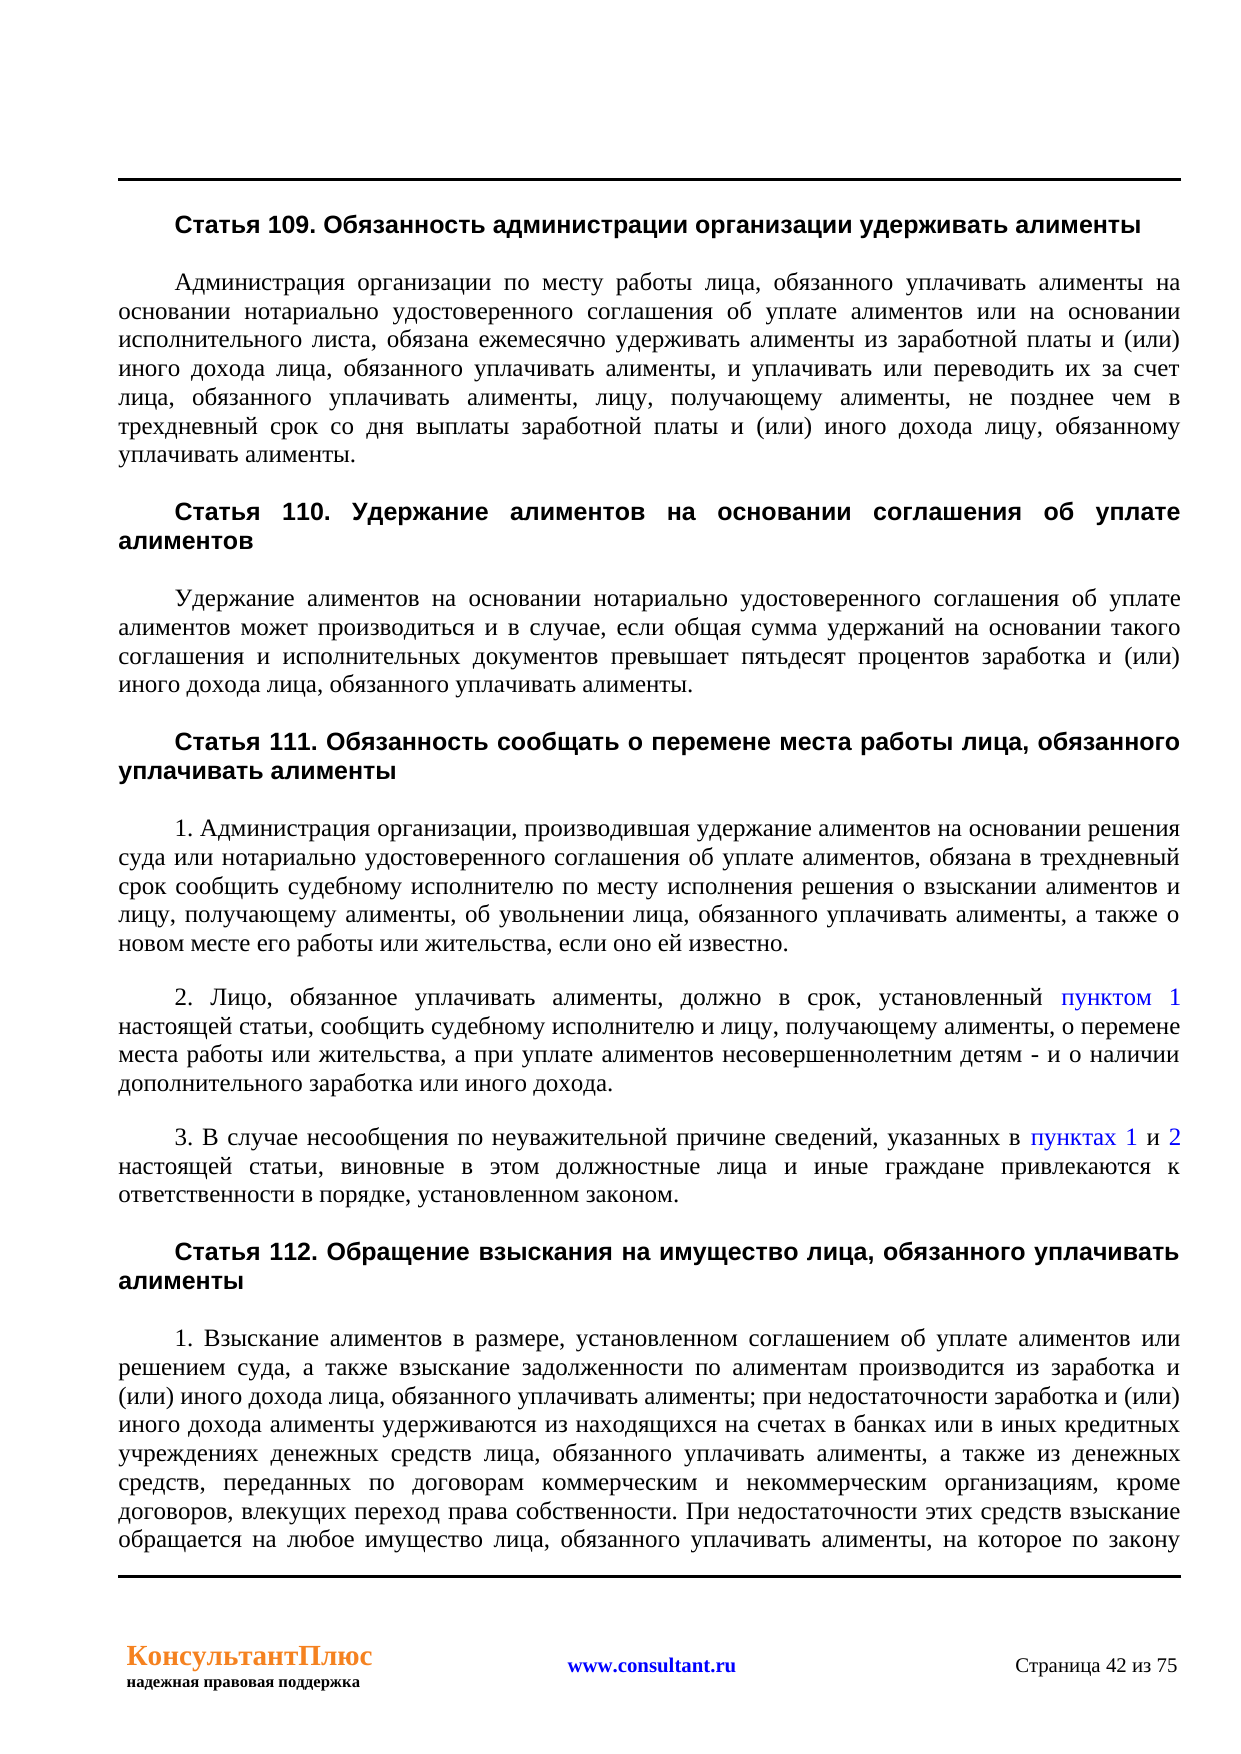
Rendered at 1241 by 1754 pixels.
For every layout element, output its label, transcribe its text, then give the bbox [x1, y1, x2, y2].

text Удержание алиментов на основании нотариально удостоверенного соглашения об уплате алиментов может производиться и в случае, если общая сумма удержаний на основании такого соглашения и исполнительных документов превышает пятьдесят процентов заработка и (или) иного дохода лица, обязанного уплачивать алименты. [118, 583, 1181, 698]
text 3. В случае несообщения по неуважительной причине сведений, указанных в пунктах 1 и 2 настоящей статьи, виновные в этом должностные лица и иные граждане привлекаются к ответственности в порядке, установленном законом. [118, 1122, 1181, 1208]
text Администрация организации по месту работы лица, обязанного уплачивать алименты на основании нотариально удостоверенного соглашения об уплате алиментов или на основании исполнительного листа, обязана ежемесячно удерживать алименты из заработной платы и (или) иного дохода лица, обязанного уплачивать алименты, и уплачивать или переводить их за счет лица, обязанного уплачивать алименты, лицу, получающему алименты, не позднее чем в трехдневный срок со дня выплаты заработной платы и (или) иного дохода лицу, обязанному уплачивать алименты. [118, 267, 1181, 468]
title Статья 110. Удержание алиментов на основании соглашения об уплате алиментов [118, 497, 1181, 554]
title Статья 112. Обращение взыскания на имущество лица, обязанного уплачивать алименты [118, 1237, 1181, 1294]
title Статья 109. Обязанность администрации организации удерживать алименты [118, 209, 1181, 238]
title Статья 111. Обязанность сообщать о перемене места работы лица, обязанного уплачивать алименты [118, 727, 1181, 784]
text 1. Администрация организации, производившая удержание алиментов на основании решения суда или нотариально удостоверенного соглашения об уплате алиментов, обязана в трехдневный срок сообщить судебному исполнителю по месту исполнения решения о взыскании алиментов и лицу, получающему алименты, об увольнении лица, обязанного уплачивать алименты, а также о новом месте его работы или жительства, если оно ей известно. [118, 813, 1181, 957]
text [118, 1323, 1181, 1553]
text 2. Лицо, обязанное уплачивать алименты, должно в срок, установленный пунктом 1 настоящей статьи, сообщить судебному исполнителю и лицу, получающему алименты, о перемене места работы или жительства, а при уплате алиментов несовершеннолетним детям - и о наличии дополнительного заработка или иного дохода. [118, 982, 1181, 1097]
